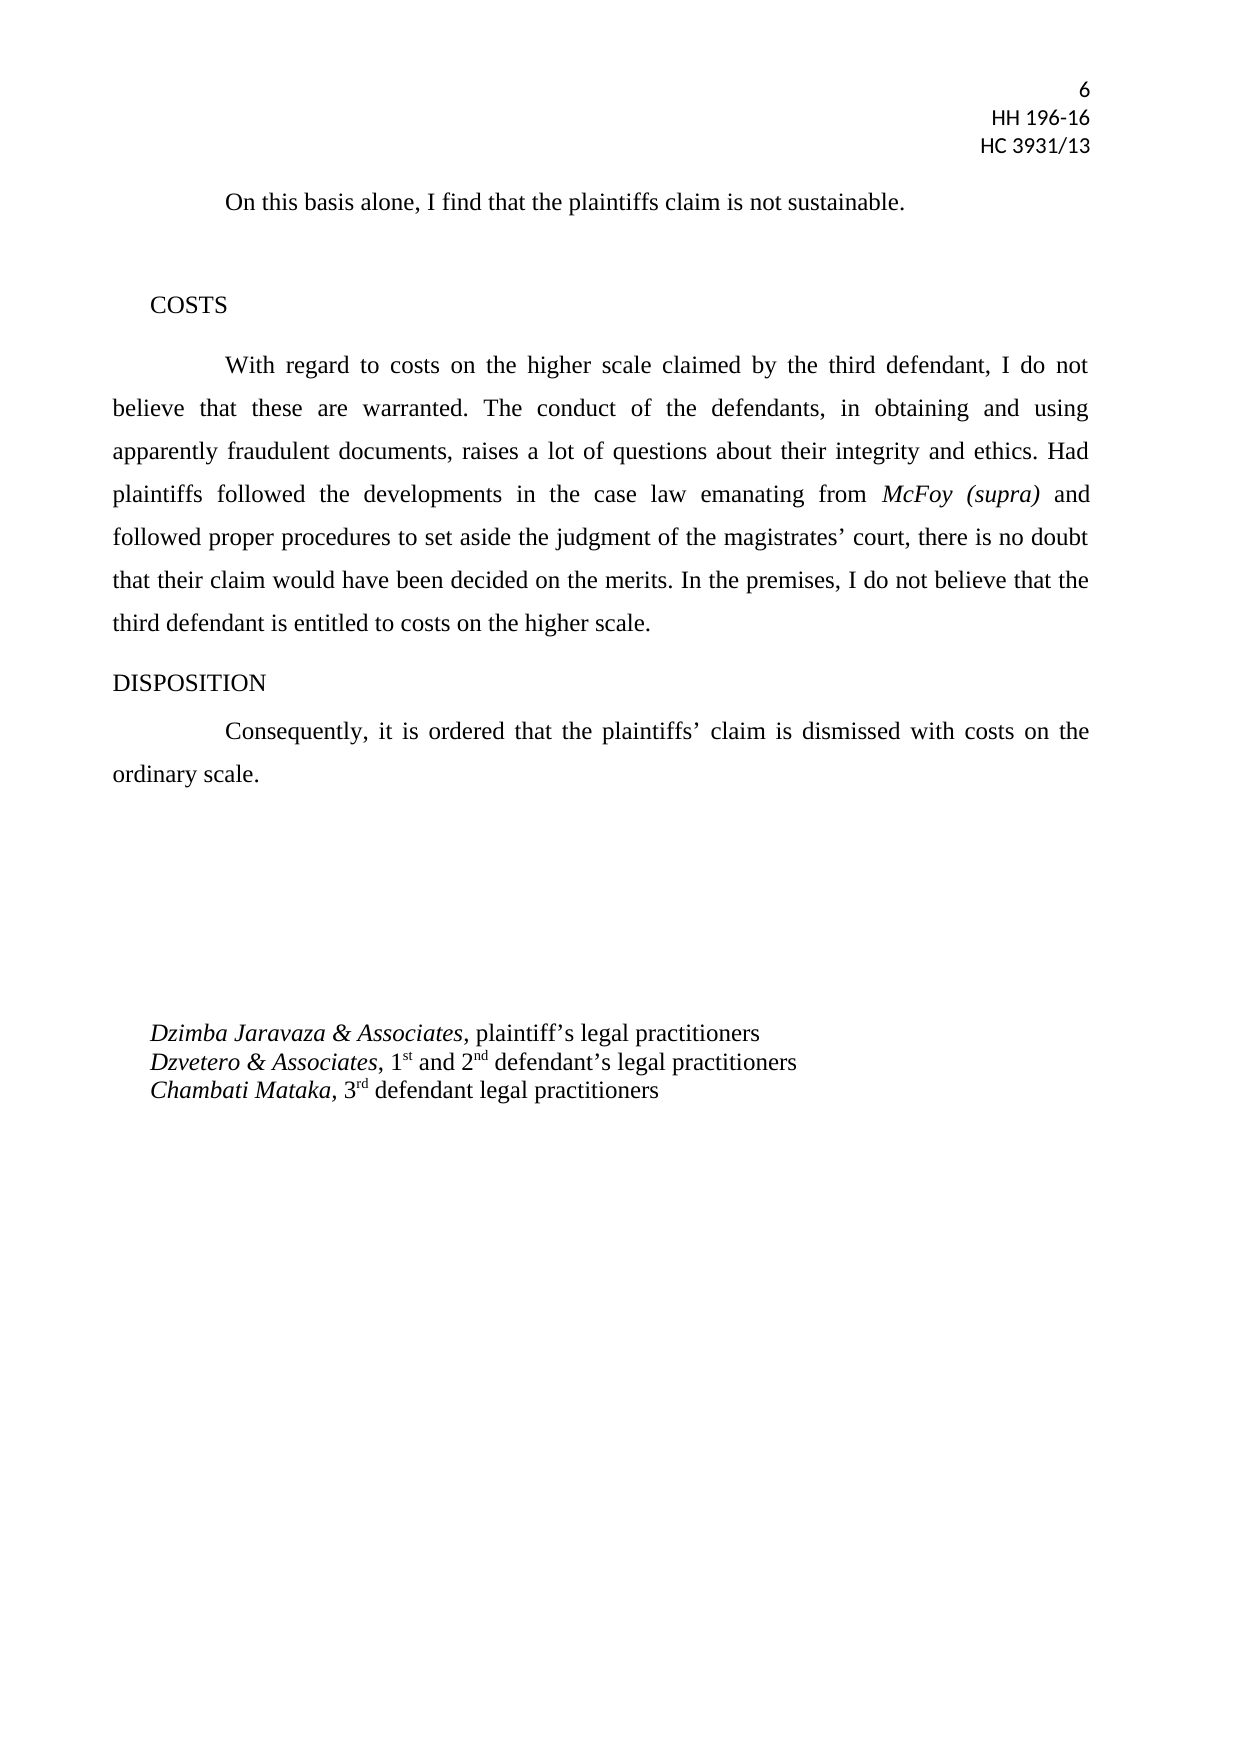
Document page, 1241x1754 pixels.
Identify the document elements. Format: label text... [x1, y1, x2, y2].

text Dzimba Jaravaza & Associates, plaintiff’s legal practitioners [150, 1018, 1090, 1047]
text Dzvetero & Associates, 1st and 2nd defendant’s legal practitioners [150, 1047, 1090, 1075]
text Consequently, it is ordered that the plaintiffs’ claim is dismissed with costs on the ordinary scale. [112, 716, 1090, 788]
text COSTS [150, 290, 1090, 319]
text DISPOSITION [112, 668, 1090, 697]
text Chambati Mataka, 3rd defendant legal practitioners [150, 1075, 1090, 1104]
text On this basis alone, I find that the plaintiffs claim is not sustainable. [112, 187, 1090, 216]
text With regard to costs on the higher scale claimed by the third defendant, I do not believe that these are warranted. The conduct of the defendants, in obtaining and using apparently fraudulent documents, raises a lot of questions about their integrity and ethics. Had plaintiffs followed the developments in the case law emanating from McFoy (supra) and followed proper procedures to set aside the judgment of the magistrates’ court, there is no doubt that their claim would have been decided on the merits. In the premises, I do not believe that the third defendant is entitled to costs on the higher scale. [112, 350, 1090, 637]
